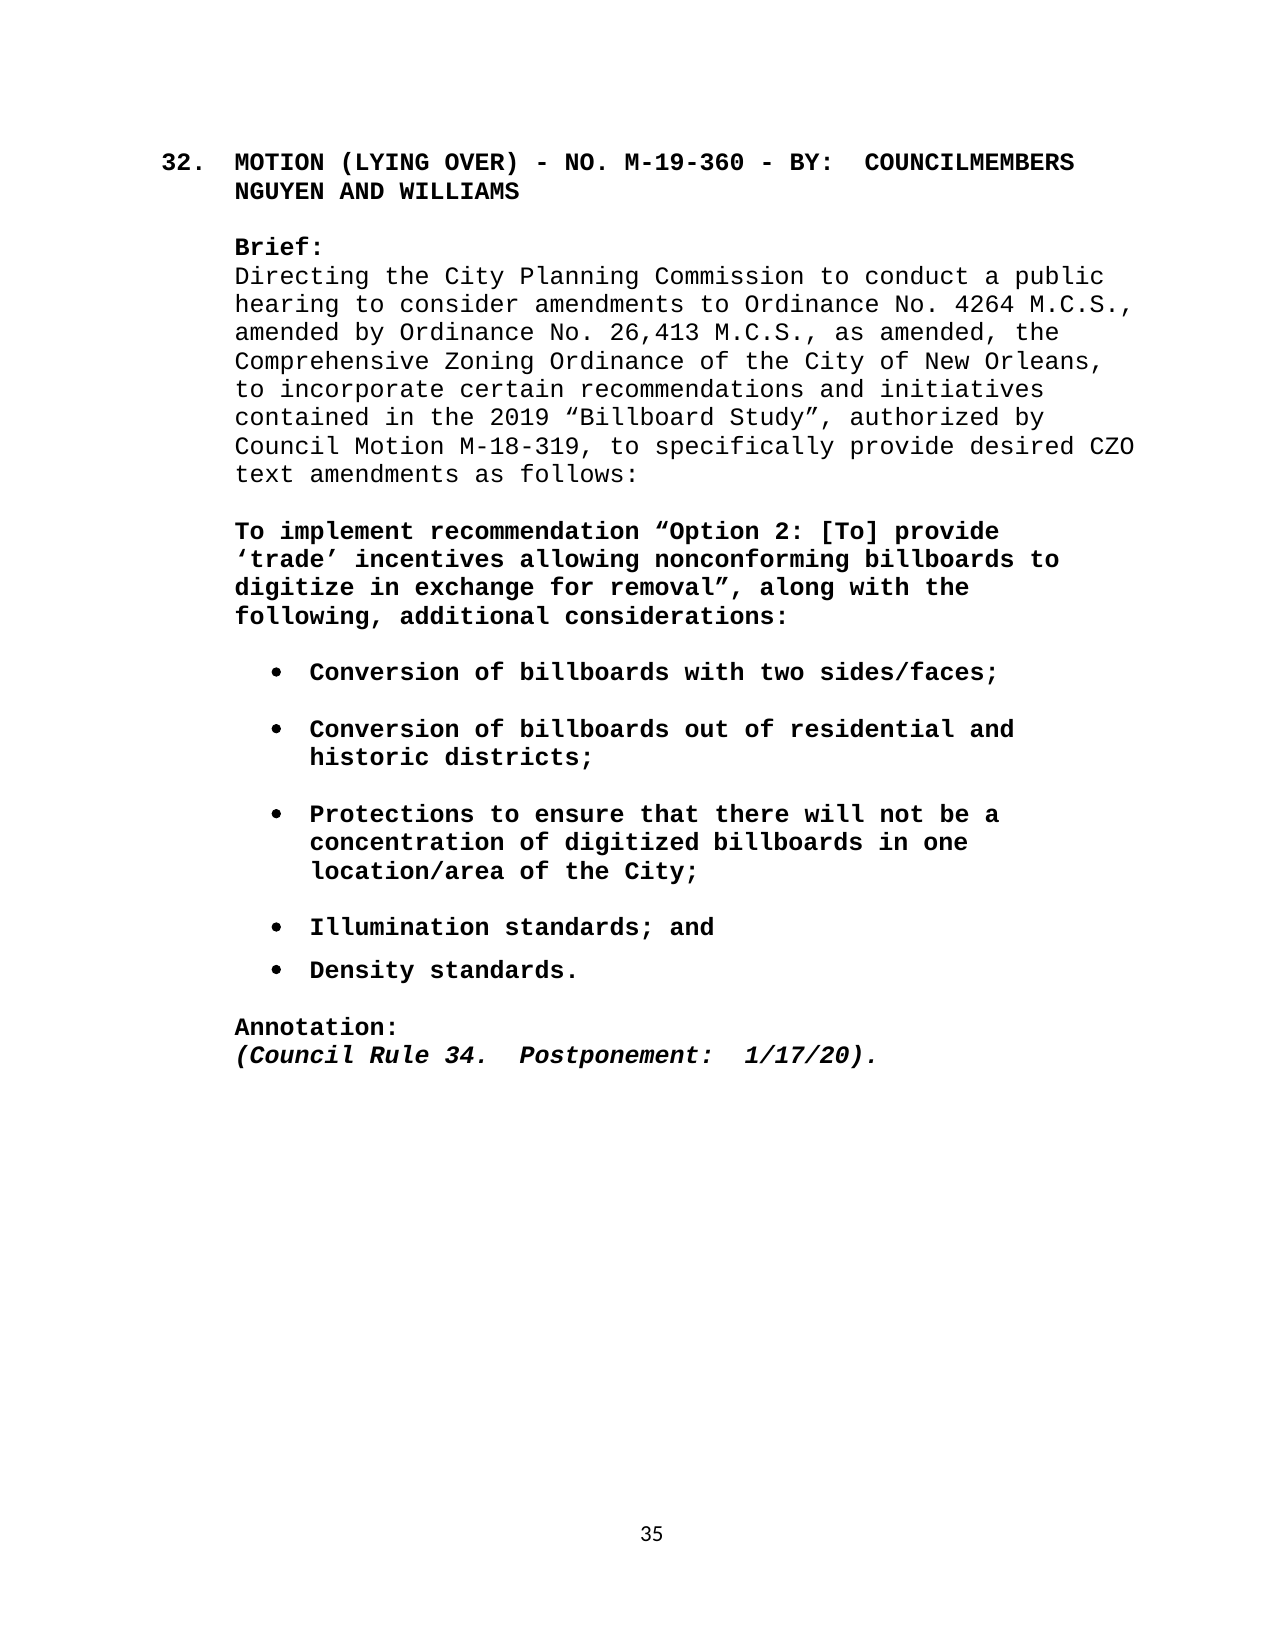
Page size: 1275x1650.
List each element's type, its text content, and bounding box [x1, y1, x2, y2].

list Conversion of billboards with two sides/faces; [272, 660, 1069, 688]
text (Council Rule 34. Postponement: 1/17/20). [234, 1042, 1144, 1071]
list Illumination standards; and [272, 915, 1069, 943]
list NGUYEN AND WILLIAMS [161, 178, 1144, 207]
text To implement recommendation “Option 2: [To] provide ‘trade’ incentives allowing nonconforming billboards to digitize in exchange for removal”, along with the following, additional considerations: [234, 518, 1069, 632]
text Brief: [159, 235, 1144, 263]
text Directing the City Planning Commission to conduct a public hearing to consider amendments to Ordinance No. 4264 M.C.S., amended by Ordinance No. 26,413 M.C.S., as amended, the Comprehensive Zoning Ordinance of the City of New Orleans, to incorporate certain recommendations and initiatives contained in the 2019 “Billboard Study”, authorized by Council Motion M-18-319, to specifically provide desired CZO text amendments as follows: [234, 263, 1144, 490]
list MOTION (LYING OVER) - NO. M-19-360 - BY: COUNCILMEMBERS [159, 150, 1144, 178]
list Density standards. [272, 957, 1069, 986]
list Protections to ensure that there will not be a concentration of digitized billboards in one location/area of the City; [272, 802, 1069, 887]
list Conversion of billboards out of residential and historic districts; [272, 717, 1069, 773]
text Annotation: [234, 1014, 1144, 1042]
